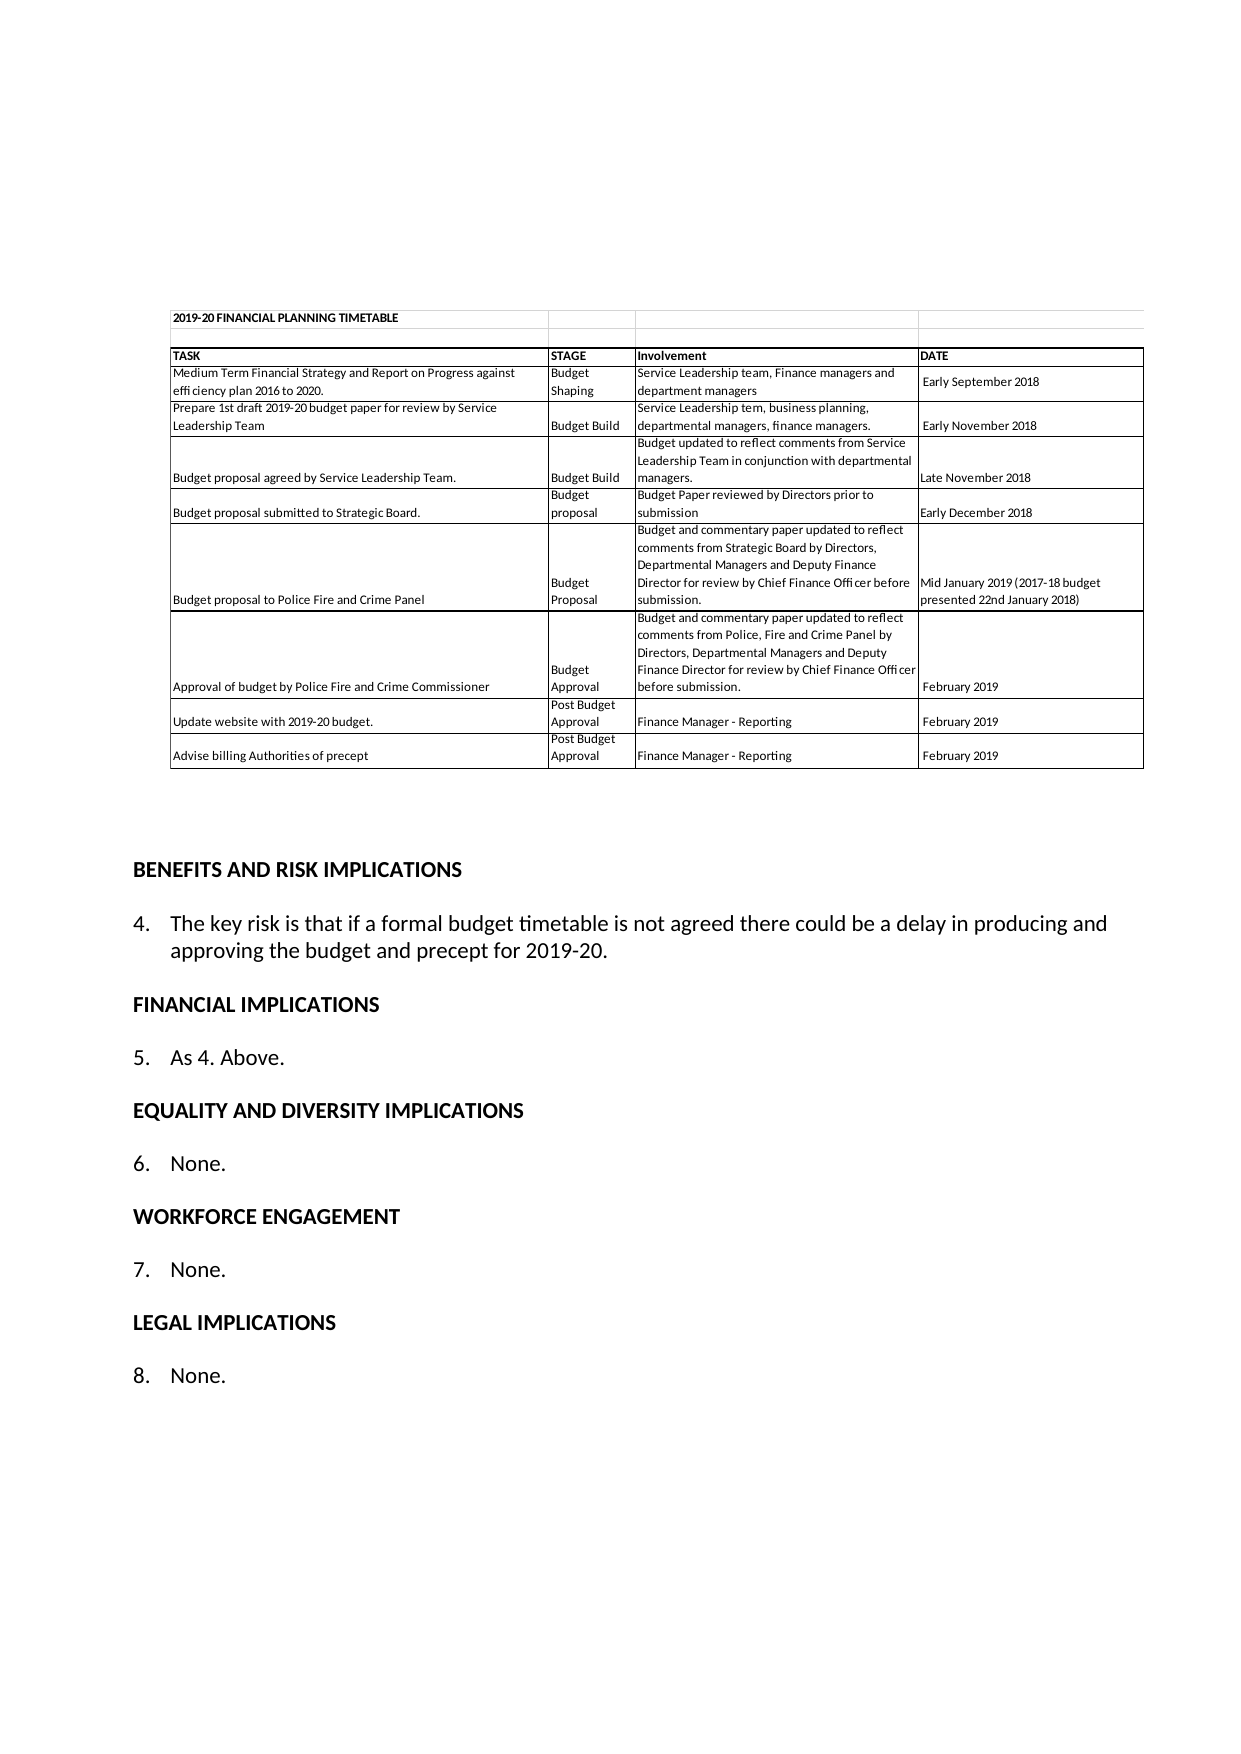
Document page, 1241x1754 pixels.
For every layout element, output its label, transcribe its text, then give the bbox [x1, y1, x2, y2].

subtitle Financial Implications [133, 990, 1122, 1018]
subtitle Legal Implications [133, 1308, 1122, 1336]
list None. [133, 1149, 1122, 1177]
list As 4. Above. [133, 1043, 1122, 1071]
subtitle Equality and Diversity Implications [133, 1096, 1122, 1124]
list The key risk is that if a formal budget timetable is not agreed there could be a delay in producing and approving the budget and precept for 2019-20. [133, 909, 1122, 965]
subtitle Workforce Engagement [133, 1202, 1122, 1230]
list The proposed timetable including progress to date is given in the table below. [133, 310, 1122, 856]
list None. [133, 1255, 1122, 1283]
subtitle Benefits and Risk Implications [133, 856, 1122, 884]
list None. [133, 1361, 1122, 1389]
